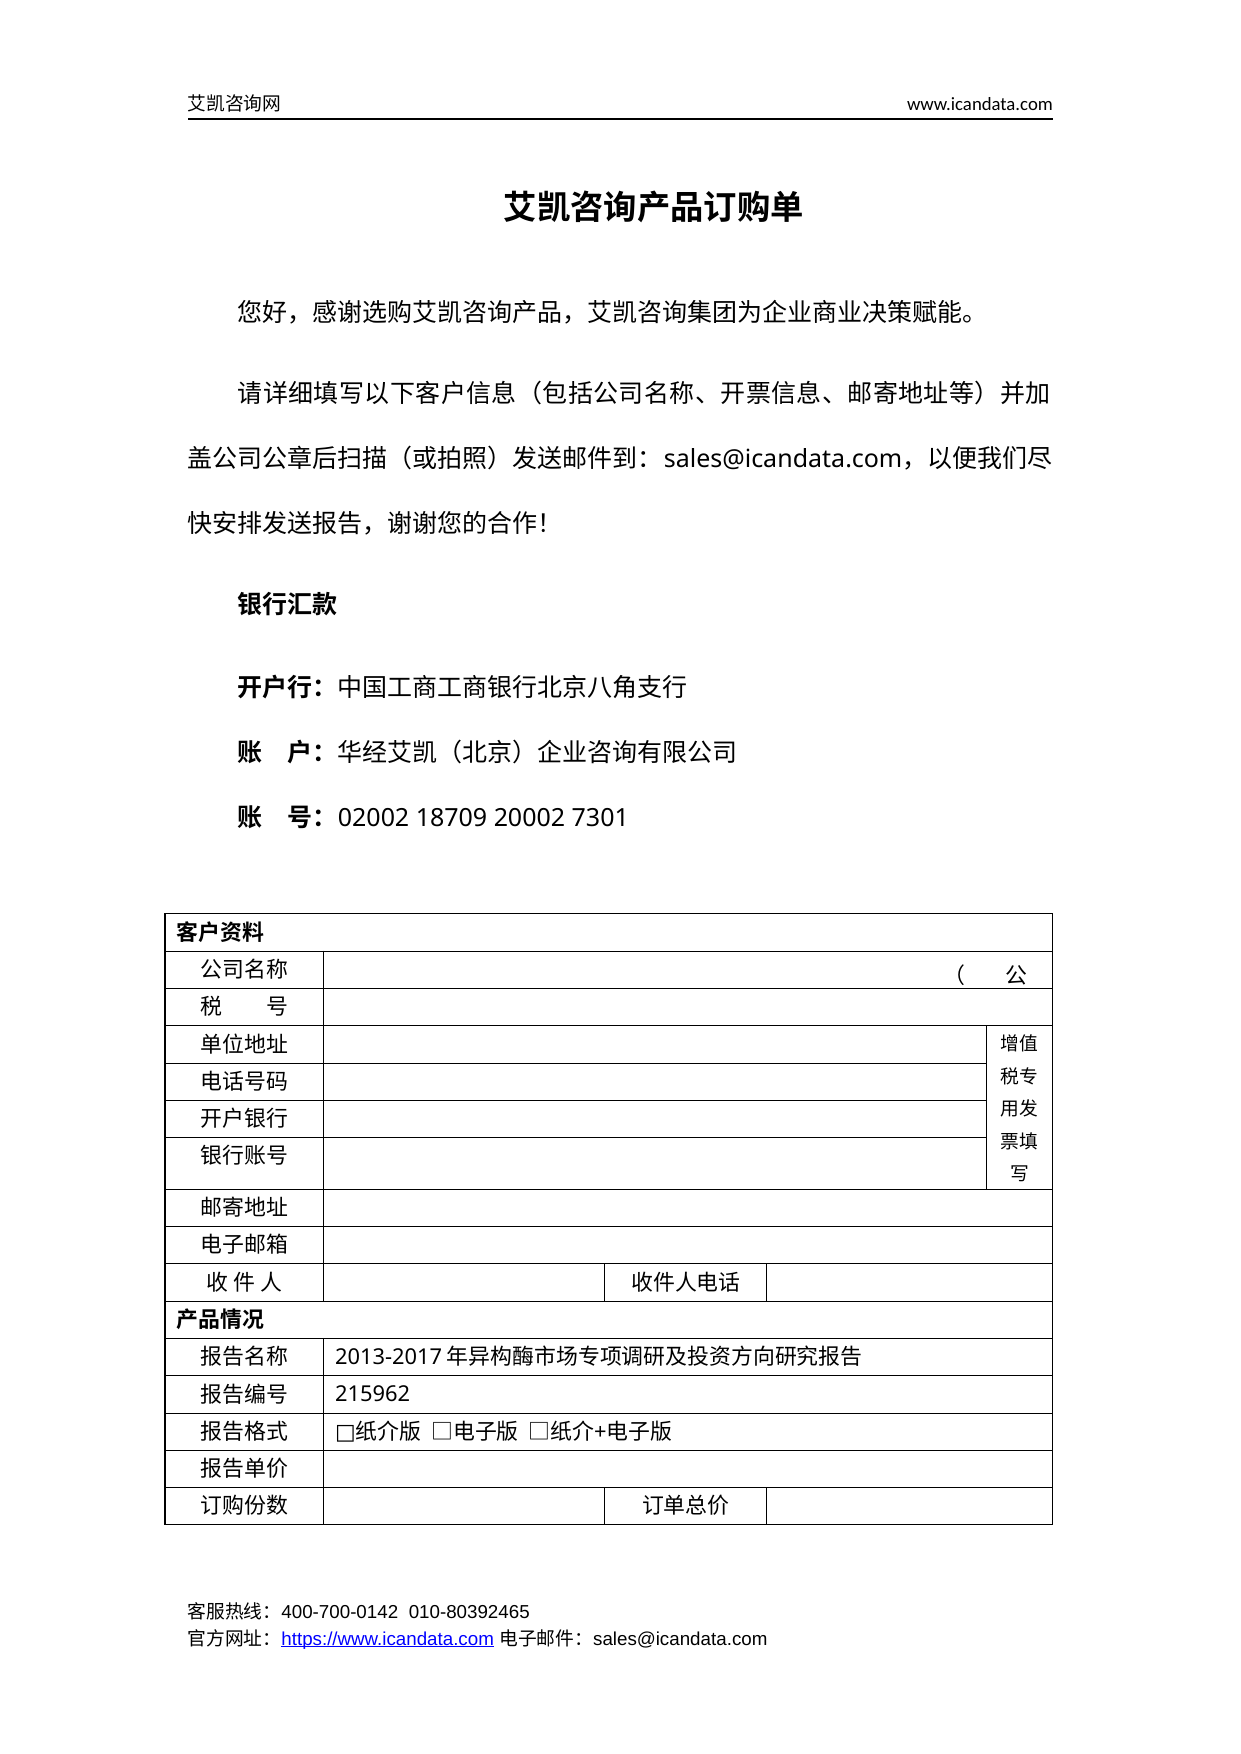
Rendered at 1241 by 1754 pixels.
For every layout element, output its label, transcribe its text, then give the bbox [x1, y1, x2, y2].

table_cell 电子邮箱 [166, 1227, 323, 1263]
table_cell 2013-2017年异构酶市场专项调研及投资方向研究报告 [324, 1339, 1052, 1375]
table_cell 订单总价 [605, 1488, 766, 1524]
table_cell [324, 989, 1052, 1025]
table_cell [324, 1190, 1052, 1226]
table_cell 收 件 人 [166, 1264, 323, 1301]
table_header 客户资料 [166, 914, 1052, 951]
text 您好，感谢选购艾凯咨询产品，艾凯咨询集团为企业商业决策赋能。 [187, 278, 1053, 343]
table_cell [324, 1138, 986, 1189]
text 账 户：华经艾凯（北京）企业咨询有限公司 [187, 718, 1053, 783]
table_cell [324, 1227, 1052, 1263]
table_cell 报告格式 [166, 1414, 323, 1450]
table_cell [324, 1101, 986, 1137]
table_cell [324, 1026, 986, 1062]
table_cell 产品情况 [166, 1302, 1052, 1338]
text 开户行：中国工商工商银行北京八角支行 [187, 653, 1053, 718]
text 账 号：02002 18709 20002 7301 [187, 783, 1053, 848]
table_cell 215962 [324, 1376, 1052, 1412]
table_cell 订购份数 [166, 1488, 323, 1524]
table_cell 报告名称 [166, 1339, 323, 1375]
text 银行汇款 [187, 570, 1053, 635]
text 艾凯咨询产品订购单 [187, 172, 1053, 237]
table_cell 收件人电话 [605, 1264, 766, 1301]
table_cell [324, 1264, 604, 1301]
text 请详细填写以下客户信息（包括公司名称、开票信息、邮寄地址等）并加盖公司公章后扫描（或拍照）发送邮件到：sales@icandata.com，以便我们尽快安排发送报告，谢谢您的合作！ [187, 359, 1053, 554]
table_cell □纸介版 □电子版 □纸介+电子版 [324, 1414, 1052, 1450]
table_cell 开户银行 [166, 1101, 323, 1137]
table_cell 报告单价 [166, 1451, 323, 1487]
table_cell [324, 1451, 1052, 1487]
table_cell 报告编号 [166, 1376, 323, 1412]
table_cell [767, 1488, 1052, 1524]
table_cell 增值税专用发票填写 [987, 1026, 1052, 1189]
table_cell [324, 1064, 986, 1100]
table_cell 电话号码 [166, 1064, 323, 1100]
table_cell 银行账号 [166, 1138, 323, 1189]
table_cell 单位地址 [166, 1026, 323, 1062]
table_cell 税 号 [166, 989, 323, 1025]
table_cell [324, 952, 1052, 988]
table_cell 邮寄地址 [166, 1190, 323, 1226]
table_cell [767, 1264, 1052, 1301]
table_cell [324, 1488, 604, 1524]
table_cell 公司名称 [166, 952, 323, 988]
